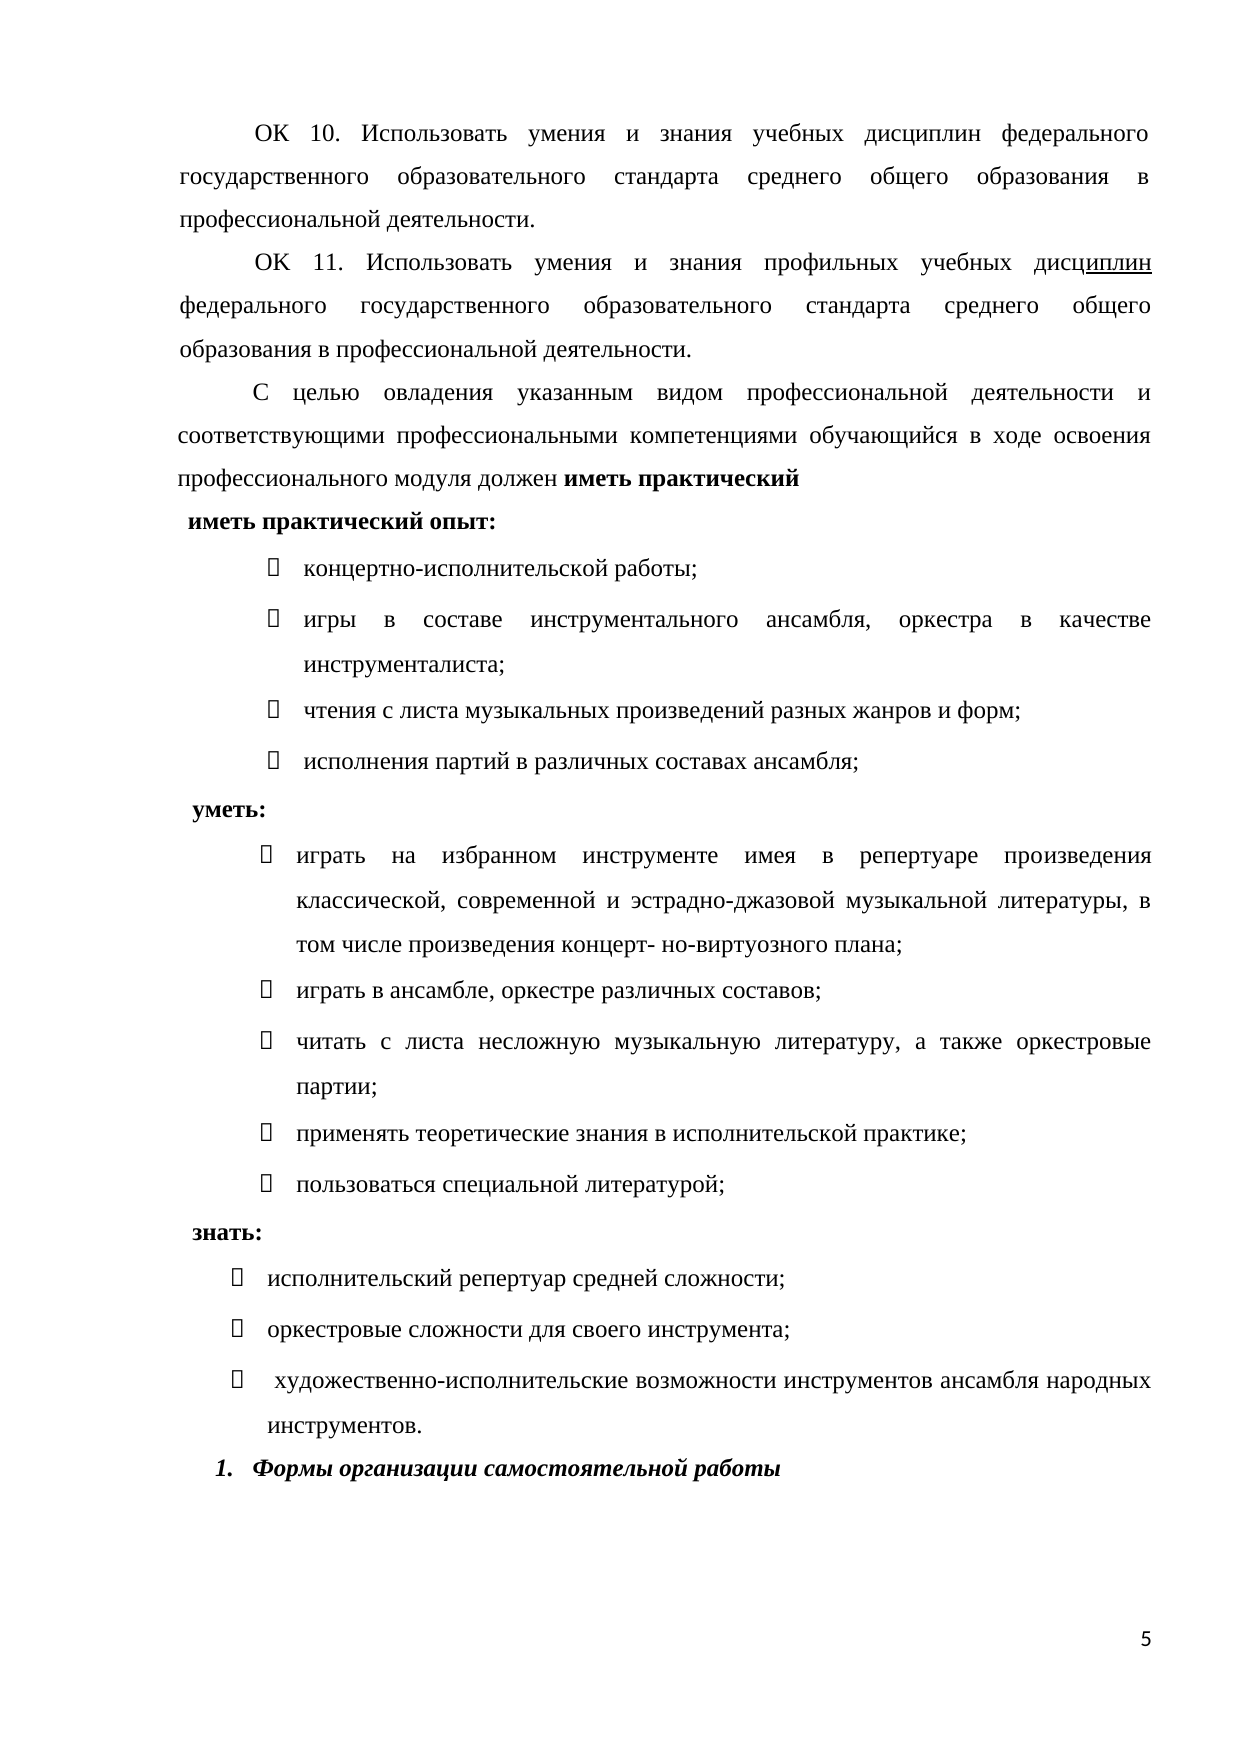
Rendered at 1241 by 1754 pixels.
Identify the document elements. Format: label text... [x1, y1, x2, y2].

text ОК 10. Использовать умения и знания учебных дисциплин федерального государственного образовательного стандарта среднего общего образования в профессиональной деятельности. [179, 118, 1149, 233]
list игры в составе инструментального ансамбля, оркестра в качестве инструменталиста; [266, 600, 1152, 678]
list играть в ансамбле, оркестре различных составов; [258, 972, 1152, 1006]
text OK 11. Использовать умения и знания профильных учебных дисциплин федерального государственного образовательного стандарта среднего общего образования в профессиональной деятельности. [179, 247, 1152, 362]
list читать с листа несложную музыкальную литературу, а также оркестровые партии; [258, 1023, 1152, 1100]
list художественно-исполнительские возможности инструментов ансамбля народных инструментов. [229, 1362, 1152, 1439]
list оркестровые сложности для своего инструмента; [229, 1311, 1152, 1345]
text иметь практический опыт: [188, 506, 1152, 535]
list пользоваться специальной литературой; [258, 1166, 1152, 1199]
list исполнительский репертуар средней сложности; [229, 1260, 1152, 1294]
list исполнения партий в различных составах ансамбля; [266, 743, 1152, 777]
list чтения с листа музыкальных произведений разных жанров и форм; [266, 692, 1152, 726]
list применять теоретические знания в исполнительской практике; [258, 1114, 1152, 1148]
list играть на избранном инструменте имея в репертуаре произведения классической, современной и эстрадно-джазовой музыкальной литературы, в том числе произведения концерт- но-виртуозного плана; [258, 837, 1152, 957]
list концертно-исполнительской работы; [266, 549, 1152, 583]
text С целью овладения указанным видом профессиональной деятельности и соответствующими профессиональными компетенциями обучающийся в ходе освоения профессионального модуля должен иметь практический [177, 377, 1152, 492]
text уметь: [192, 794, 1152, 823]
text знать: [192, 1217, 1152, 1245]
list Формы организации самостоятельной работы [215, 1453, 1152, 1482]
